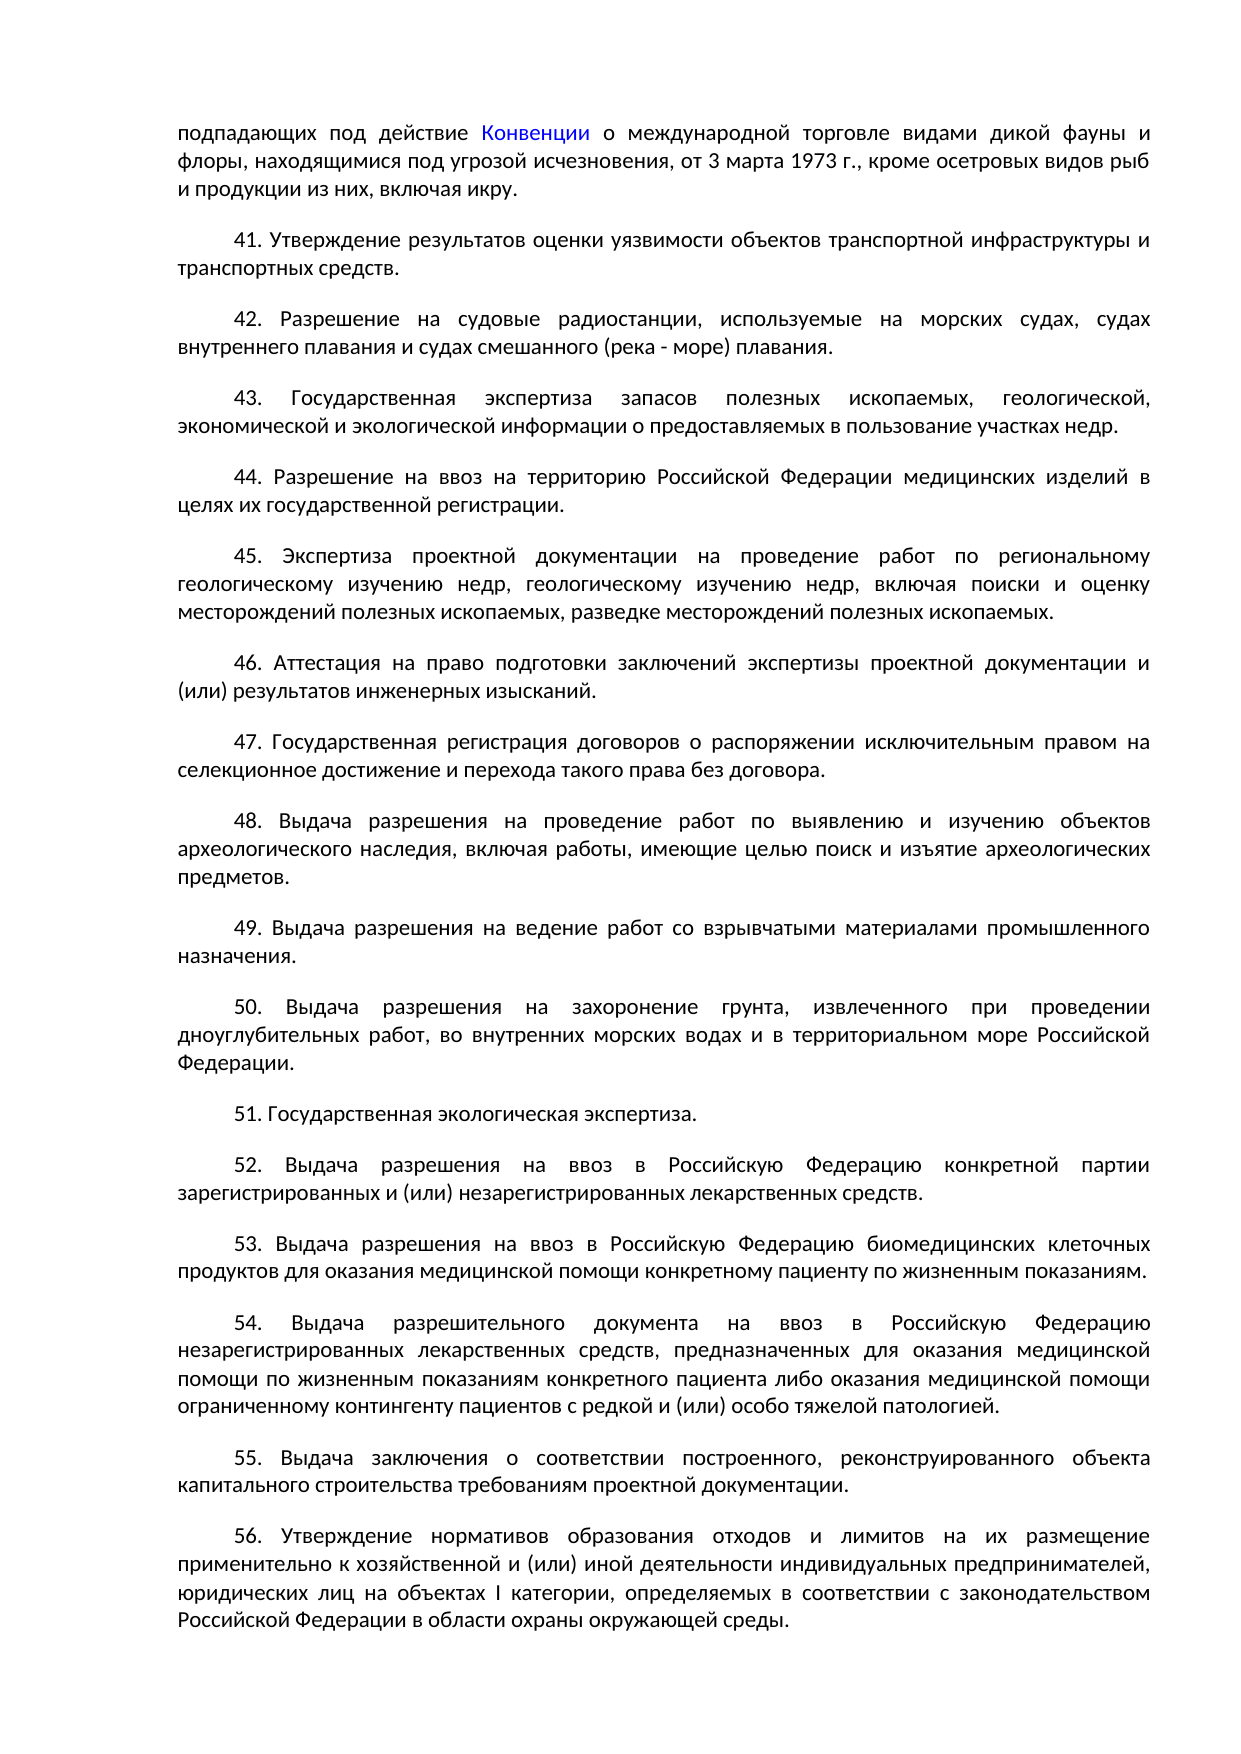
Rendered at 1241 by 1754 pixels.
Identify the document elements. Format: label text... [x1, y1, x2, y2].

text 44. Разрешение на ввоз на территорию Российской Федерации медицинских изделий в целях их государственной регистрации. [177, 462, 1152, 518]
text 41. Утверждение результатов оценки уязвимости объектов транспортной инфраструктуры и транспортных средств. [177, 225, 1152, 281]
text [177, 118, 1152, 202]
text 50. Выдача разрешения на захоронение грунта, извлеченного при проведении дноуглубительных работ, во внутренних морских водах и в территориальном море Российской Федерации. [177, 992, 1152, 1076]
text 52. Выдача разрешения на ввоз в Российскую Федерацию конкретной партии зарегистрированных и (или) незарегистрированных лекарственных средств. [177, 1150, 1152, 1206]
text 48. Выдача разрешения на проведение работ по выявлению и изучению объектов археологического наследия, включая работы, имеющие целью поиск и изъятие археологических предметов. [177, 806, 1152, 890]
text 51. Государственная экологическая экспертиза. [177, 1099, 1152, 1127]
text 45. Экспертиза проектной документации на проведение работ по региональному геологическому изучению недр, геологическому изучению недр, включая поиски и оценку месторождений полезных ископаемых, разведке месторождений полезных ископаемых. [177, 541, 1152, 625]
text 49. Выдача разрешения на ведение работ со взрывчатыми материалами промышленного назначения. [177, 913, 1152, 969]
text 46. Аттестация на право подготовки заключений экспертизы проектной документации и (или) результатов инженерных изысканий. [177, 648, 1152, 704]
text 53. Выдача разрешения на ввоз в Российскую Федерацию биомедицинских клеточных продуктов для оказания медицинской помощи конкретному пациенту по жизненным показаниям. [177, 1229, 1152, 1285]
text 56. Утверждение нормативов образования отходов и лимитов на их размещение применительно к хозяйственной и (или) иной деятельности индивидуальных предпринимателей, юридических лиц на объектах I категории, определяемых в соответствии с законодательством Российской Федерации в области охраны окружающей среды. [177, 1522, 1152, 1634]
text 47. Государственная регистрация договоров о распоряжении исключительным правом на селекционное достижение и перехода такого права без договора. [177, 727, 1152, 783]
text 43. Государственная экспертиза запасов полезных ископаемых, геологической, экономической и экологической информации о предоставляемых в пользование участках недр. [177, 383, 1152, 439]
text 54. Выдача разрешительного документа на ввоз в Российскую Федерацию незарегистрированных лекарственных средств, предназначенных для оказания медицинской помощи по жизненным показаниям конкретного пациента либо оказания медицинской помощи ограниченному контингенту пациентов с редкой и (или) особо тяжелой патологией. [177, 1308, 1152, 1420]
text 55. Выдача заключения о соответствии построенного, реконструированного объекта капитального строительства требованиям проектной документации. [177, 1443, 1152, 1499]
text 42. Разрешение на судовые радиостанции, используемые на морских судах, судах внутреннего плавания и судах смешанного (река - море) плавания. [177, 304, 1152, 360]
